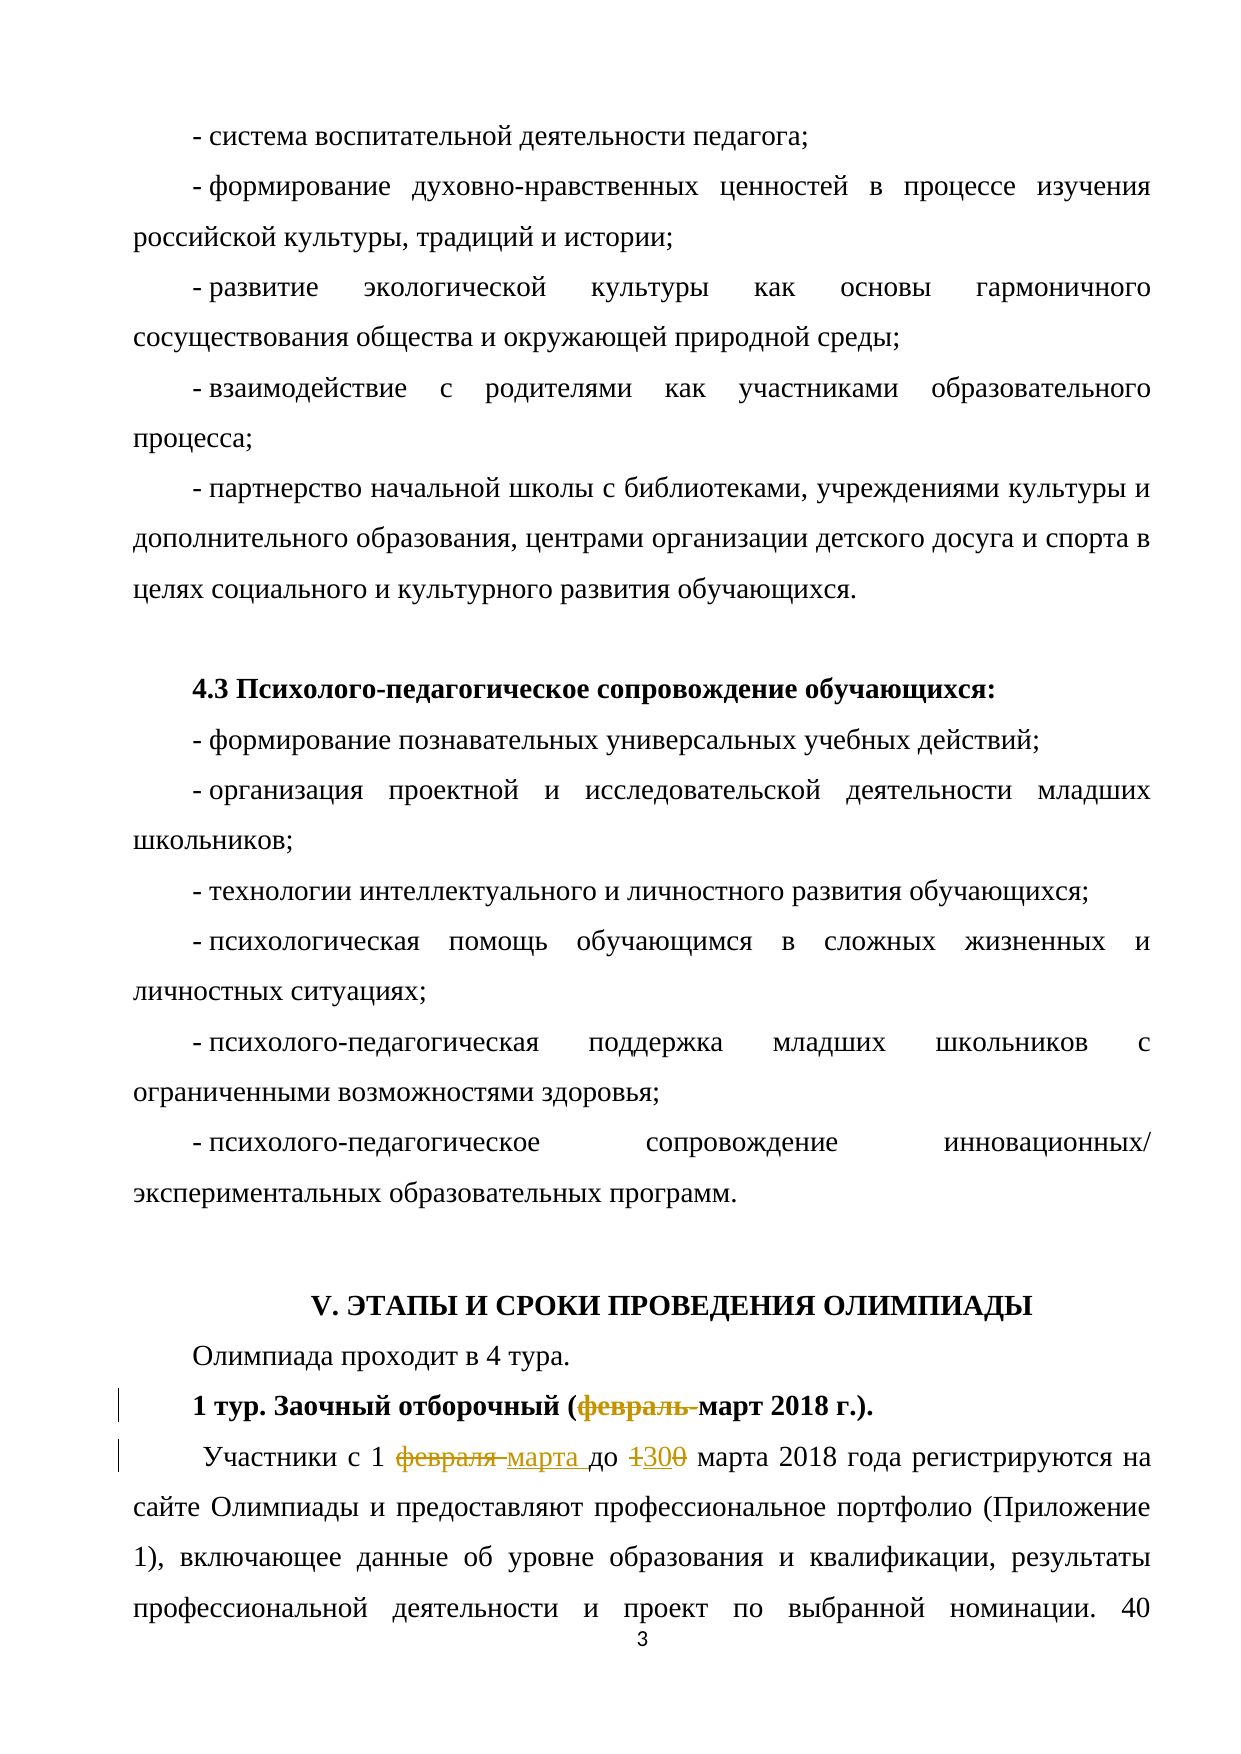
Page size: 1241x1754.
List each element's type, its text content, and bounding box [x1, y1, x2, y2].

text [133, 1439, 1152, 1623]
text - развитие экологической культуры как основы гармоничного сосуществования общества и окружающей природной среды; [133, 269, 1152, 353]
text - взаимодействие с родителями как участниками образовательного процесса; [133, 370, 1152, 453]
text 1 тур. Заочный отборочный (март 2018 г.). [133, 1388, 1152, 1422]
text - формирование духовно-нравственных ценностей в процессе изучения российской культуры, традиций и истории; [133, 168, 1152, 252]
text - формирование познавательных универсальных учебных действий; [133, 722, 1152, 755]
text - система воспитательной деятельности педагога; [133, 118, 1152, 152]
text V. ЭТАПЫ И СРОКИ ПРОВЕДЕНИЯ ОЛИМПИАДЫ [133, 1288, 1152, 1321]
text - партнерство начальной школы с библиотеками, учреждениями культуры и дополнительного образования, центрами организации детского досуга и спорта в целях социального и культурного развития обучающихся. [133, 470, 1152, 604]
text - технологии интеллектуального и личностного развития обучающихся; [133, 873, 1152, 906]
text 4.3 Психолого-педагогическое сопровождение обучающихся: [133, 672, 1152, 705]
text Олимпиада проходит в 4 тура. [133, 1338, 1152, 1372]
text - организация проектной и исследовательской деятельности младших школьников; [133, 772, 1152, 856]
text - психолого-педагогическое сопровождение инновационных/ экспериментальных образовательных программ. [133, 1124, 1152, 1208]
text - психологическая помощь обучающимся в сложных жизненных и личностных ситуациях; [133, 923, 1152, 1007]
text - психолого-педагогическая поддержка младших школьников с ограниченными возможностями здоровья; [133, 1024, 1152, 1108]
